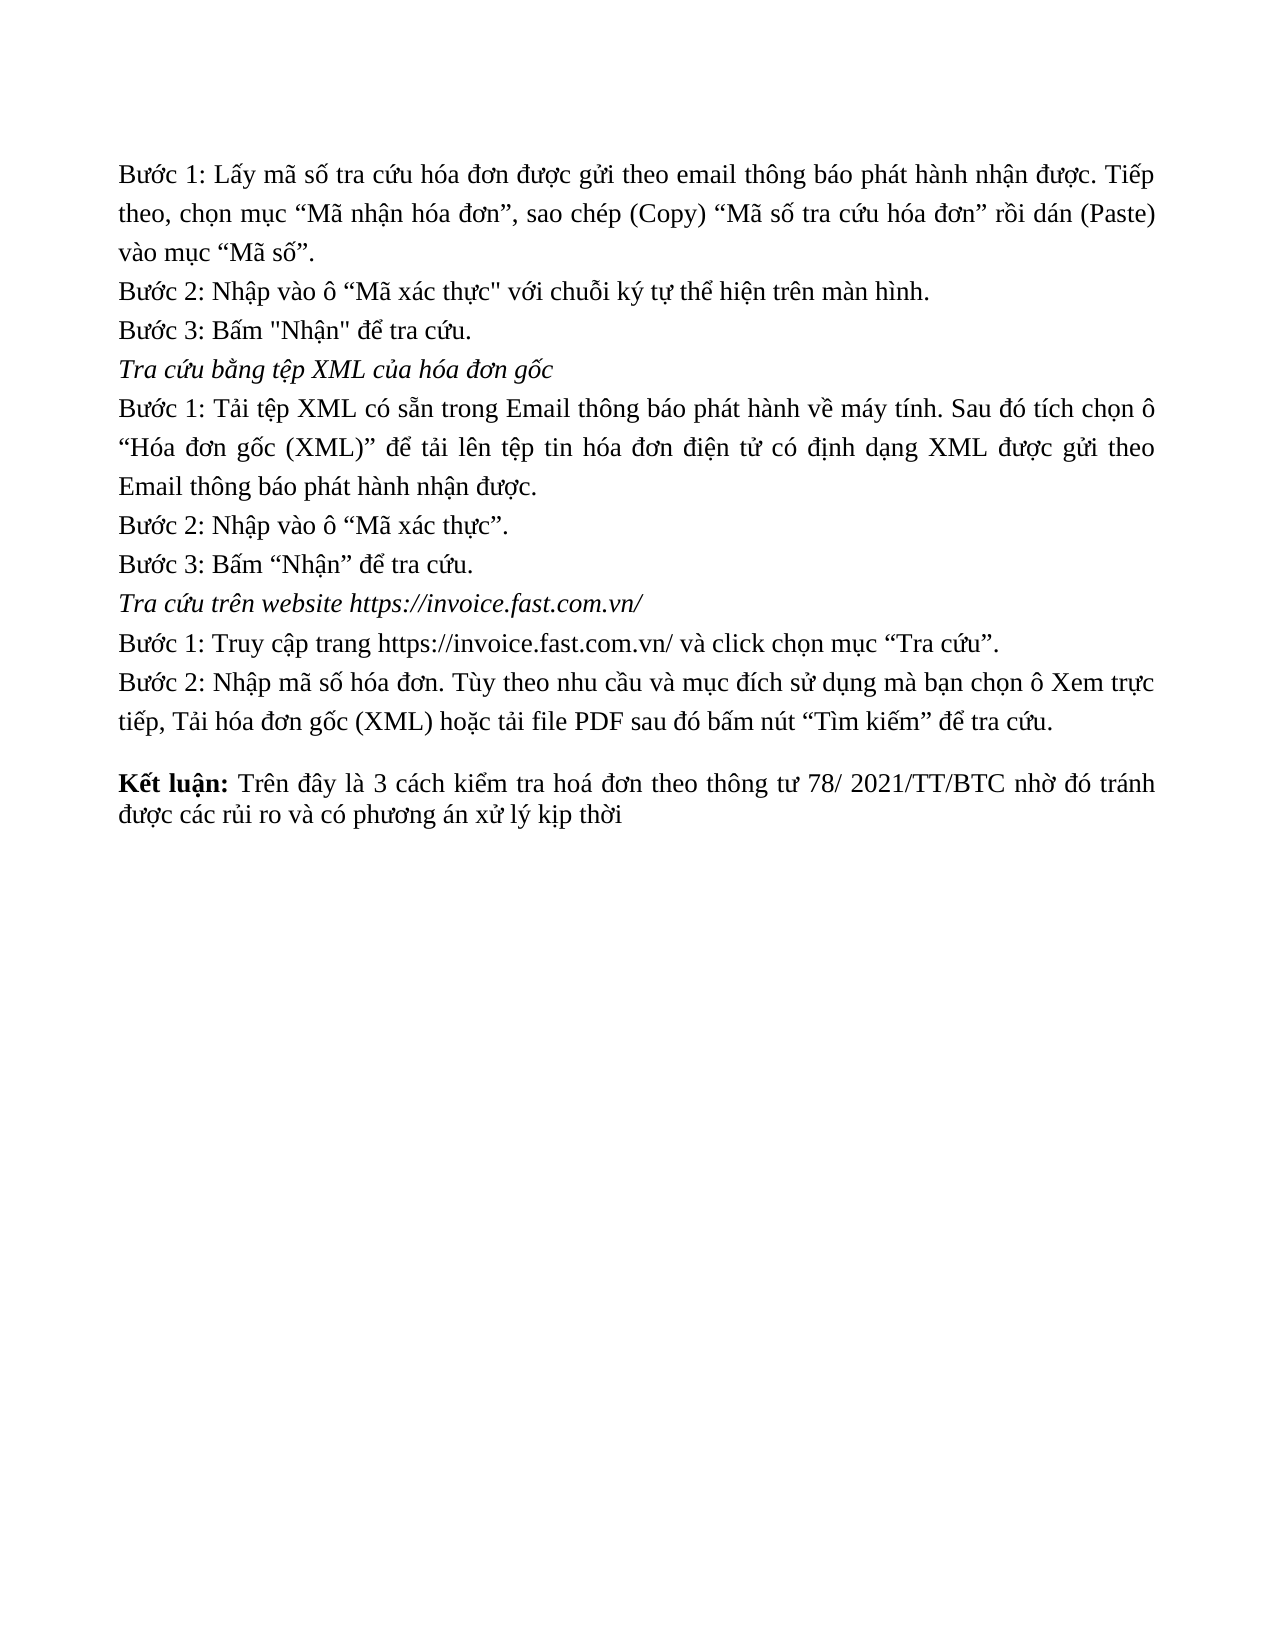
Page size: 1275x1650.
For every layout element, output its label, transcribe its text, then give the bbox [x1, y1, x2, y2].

text Bước 2: Nhập vào ô “Mã xác thực”. [118, 502, 1157, 541]
text Bước 2: Nhập mã số hóa đơn. Tùy theo nhu cầu và mục đích sử dụng mà bạn chọn ô Xem trực tiếp, Tải hóa đơn gốc (XML) hoặc tải file PDF sau đó bấm nút “Tìm kiếm” để tra cứu. [118, 658, 1157, 736]
text Tra cứu bằng tệp XML của hóa đơn gốc [118, 345, 1157, 384]
text Kết luận: Trên đây là 3 cách kiểm tra hoá đơn theo thông tư 78/ 2021/TT/BTC nhờ đó tránh được các rủi ro và có phương án xử lý kịp thời [118, 767, 1157, 829]
text Bước 3: Bấm “Nhận” để tra cứu. [118, 541, 1157, 580]
text Bước 3: Bấm "Nhận" để tra cứu. [118, 306, 1157, 345]
text Bước 2: Nhập vào ô “Mã xác thực" với chuỗi ký tự thể hiện trên màn hình. [118, 267, 1157, 306]
text Tra cứu trên website https://invoice.fast.com.vn/ [118, 580, 1157, 619]
text Bước 1: Truy cập trang https://invoice.fast.com.vn/ và click chọn mục “Tra cứu”. [118, 619, 1157, 658]
text Bước 1: Lấy mã số tra cứu hóa đơn được gửi theo email thông báo phát hành nhận được. Tiếp theo, chọn mục “Mã nhận hóa đơn”, sao chép (Copy) “Mã số tra cứu hóa đơn” rồi dán (Paste) vào mục “Mã số”. [118, 150, 1157, 267]
text Bước 1: Tải tệp XML có sẵn trong Email thông báo phát hành về máy tính. Sau đó tích chọn ô “Hóa đơn gốc (XML)” để tải lên tệp tin hóa đơn điện tử có định dạng XML được gửi theo Email thông báo phát hành nhận được. [118, 384, 1157, 502]
